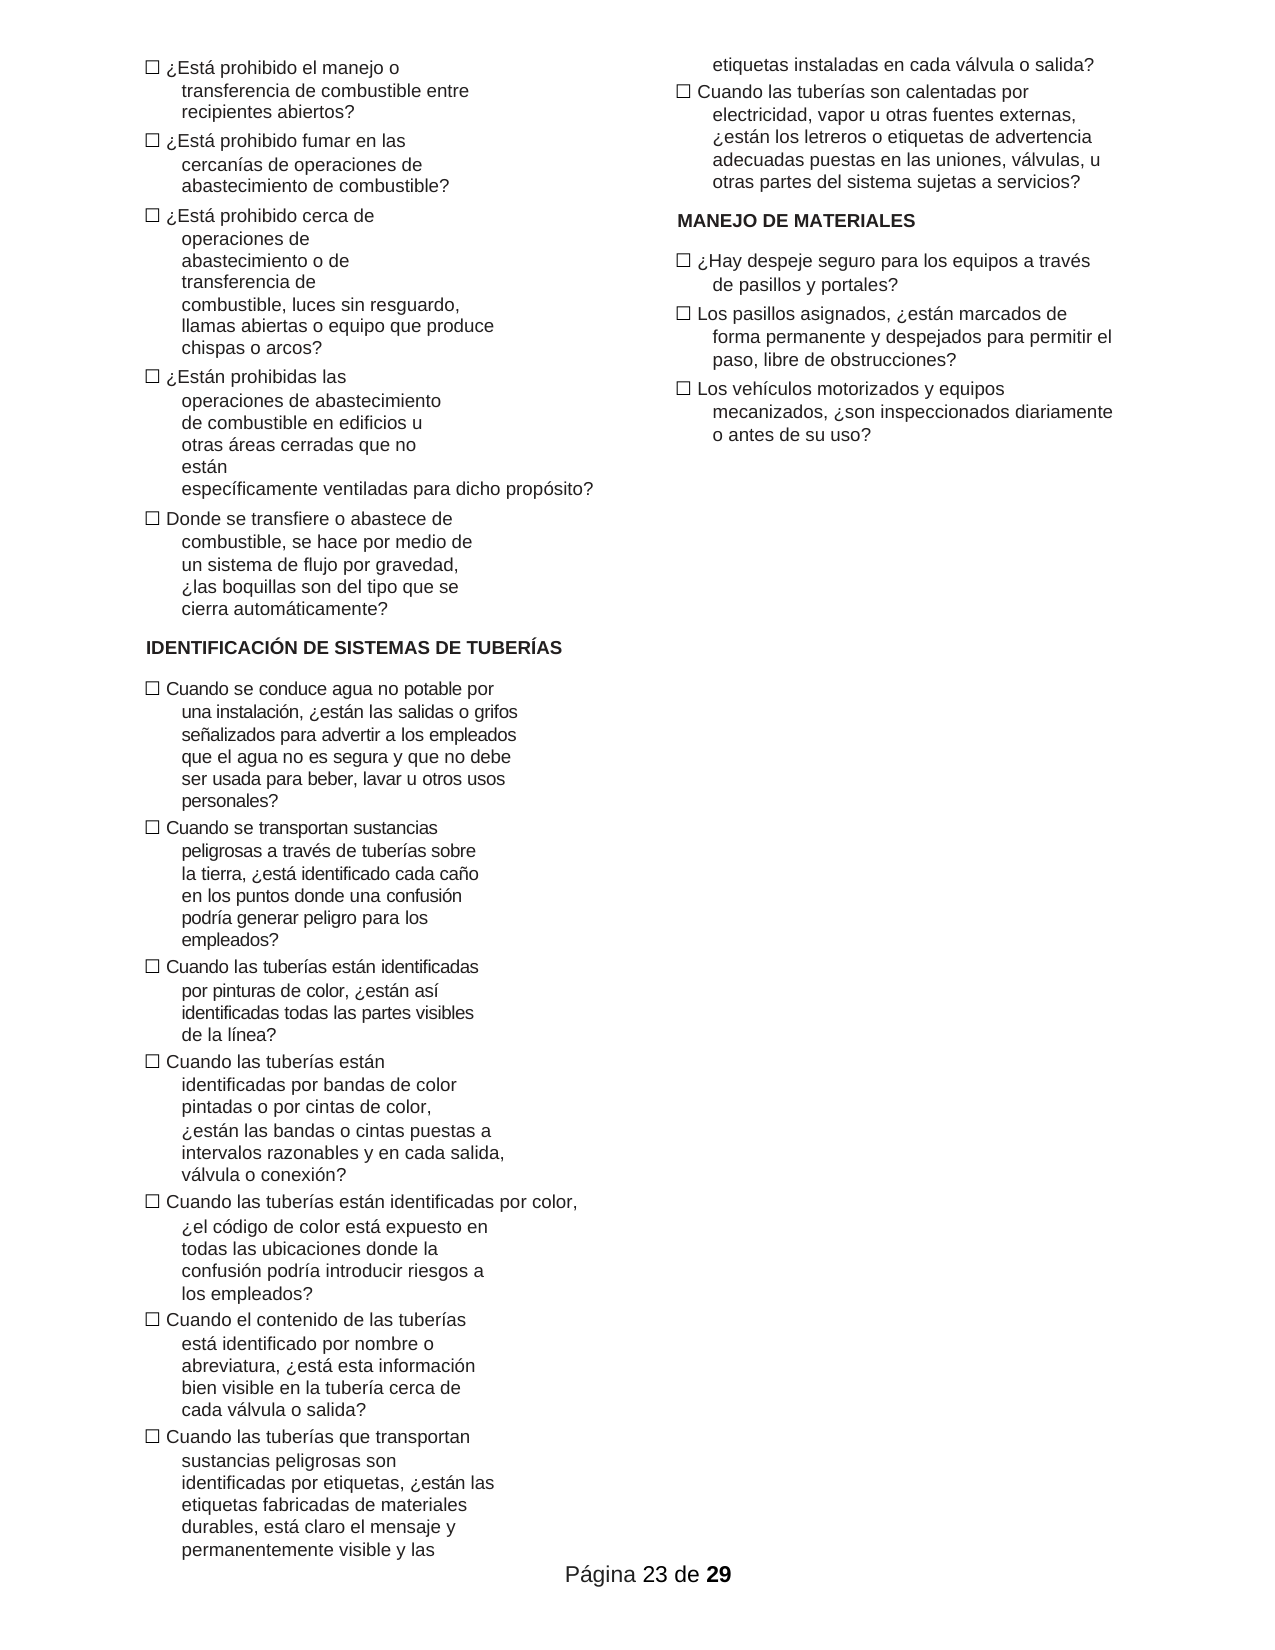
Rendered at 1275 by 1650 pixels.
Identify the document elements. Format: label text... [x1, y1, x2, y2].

subtitle IDENTIFICACIÓN DE SISTEMAS DE TUBERÍAS [146, 637, 586, 658]
text Cuando las tuberías son calentadas por electricidad, vapor u otras fuentes externas, [675, 78, 1078, 126]
text ¿Está prohibido cerca de operaciones de abastecimiento o de transferencia de [144, 202, 419, 293]
text Donde se transfiere o abastece de combustible, se hace por medio de un sistema de flujo por gravedad, ¿las boquillas son del tipo que se cierra automáticamente? [144, 505, 475, 619]
text específicamente ventiladas para dicho propósito? [181, 478, 598, 500]
text combustible, luces sin resguardo, llamas abiertas o equipo que produce chispas o arcos? [181, 293, 499, 358]
text Cuando el contenido de las tuberías está identificado por nombre o abreviatura, ¿está esta información bien visible en la tubería cerca de cada válvula o salida? [144, 1307, 498, 1421]
text Cuando las tuberías están identificadas por color, [144, 1188, 598, 1214]
text ¿están las bandas o cintas puestas a intervalos razonables y en cada salida, válvula o conexión? [181, 1119, 520, 1185]
text Los vehículos motorizados y equipos mecanizados, ¿son inspeccionados diariamente o antes de su uso? [675, 375, 1115, 445]
text ¿Están prohibidas las operaciones de abastecimiento de combustible en edificios u otras áreas cerradas que no están [144, 364, 446, 478]
text Cuando se conduce agua no potable por una instalación, ¿están las salidas o grifos señalizados para advertir a los empleados que el agua no es segura y que no debe ser usada para beber, lavar u otros usos personales? [144, 675, 520, 811]
subtitle MANEJO DE MATERIALES [677, 209, 1211, 231]
text Cuando las tuberías están identificadas por bandas de color pintadas o por cintas de color, [144, 1048, 491, 1117]
text Cuando se transportan sustancias peligrosas a través de tuberías sobre la tierra, ¿está identificado cada caño en los puntos donde una confusión podría generar peligro para los empleados? [144, 814, 495, 951]
text ¿están los letreros o etiquetas de advertencia adecuadas puestas en las uniones, válvulas, u otras partes del sistema sujetas a servicios? [712, 126, 1116, 192]
text ¿Está prohibido fumar en las cercanías de operaciones de abastecimiento de combustible? [144, 128, 491, 197]
text ¿Hay despeje seguro para los equipos a través de pasillos y portales? [675, 248, 1100, 295]
text ¿el código de color está expuesto en todas las ubicaciones donde la confusión podría introducir riesgos a los empleados? [181, 1216, 492, 1304]
text Cuando las tuberías que transportan sustancias peligrosas son identificadas por etiquetas, ¿están las etiquetas fabricadas de materiales durables, está claro el mensaje y permanentemente visible y las etiquetas instaladas en cada válvula o salida? [144, 1423, 499, 1560]
text Cuando las tuberías están identificadas por pinturas de color, ¿están así identificadas todas las partes visibles de la línea? [144, 953, 493, 1045]
text Los pasillos asignados, ¿están marcados de forma permanente y despejados para permitir el paso, libre de obstrucciones? [675, 300, 1114, 370]
text ¿Está prohibido el manejo o transferencia de combustible entre recipientes abiertos? [144, 54, 491, 123]
